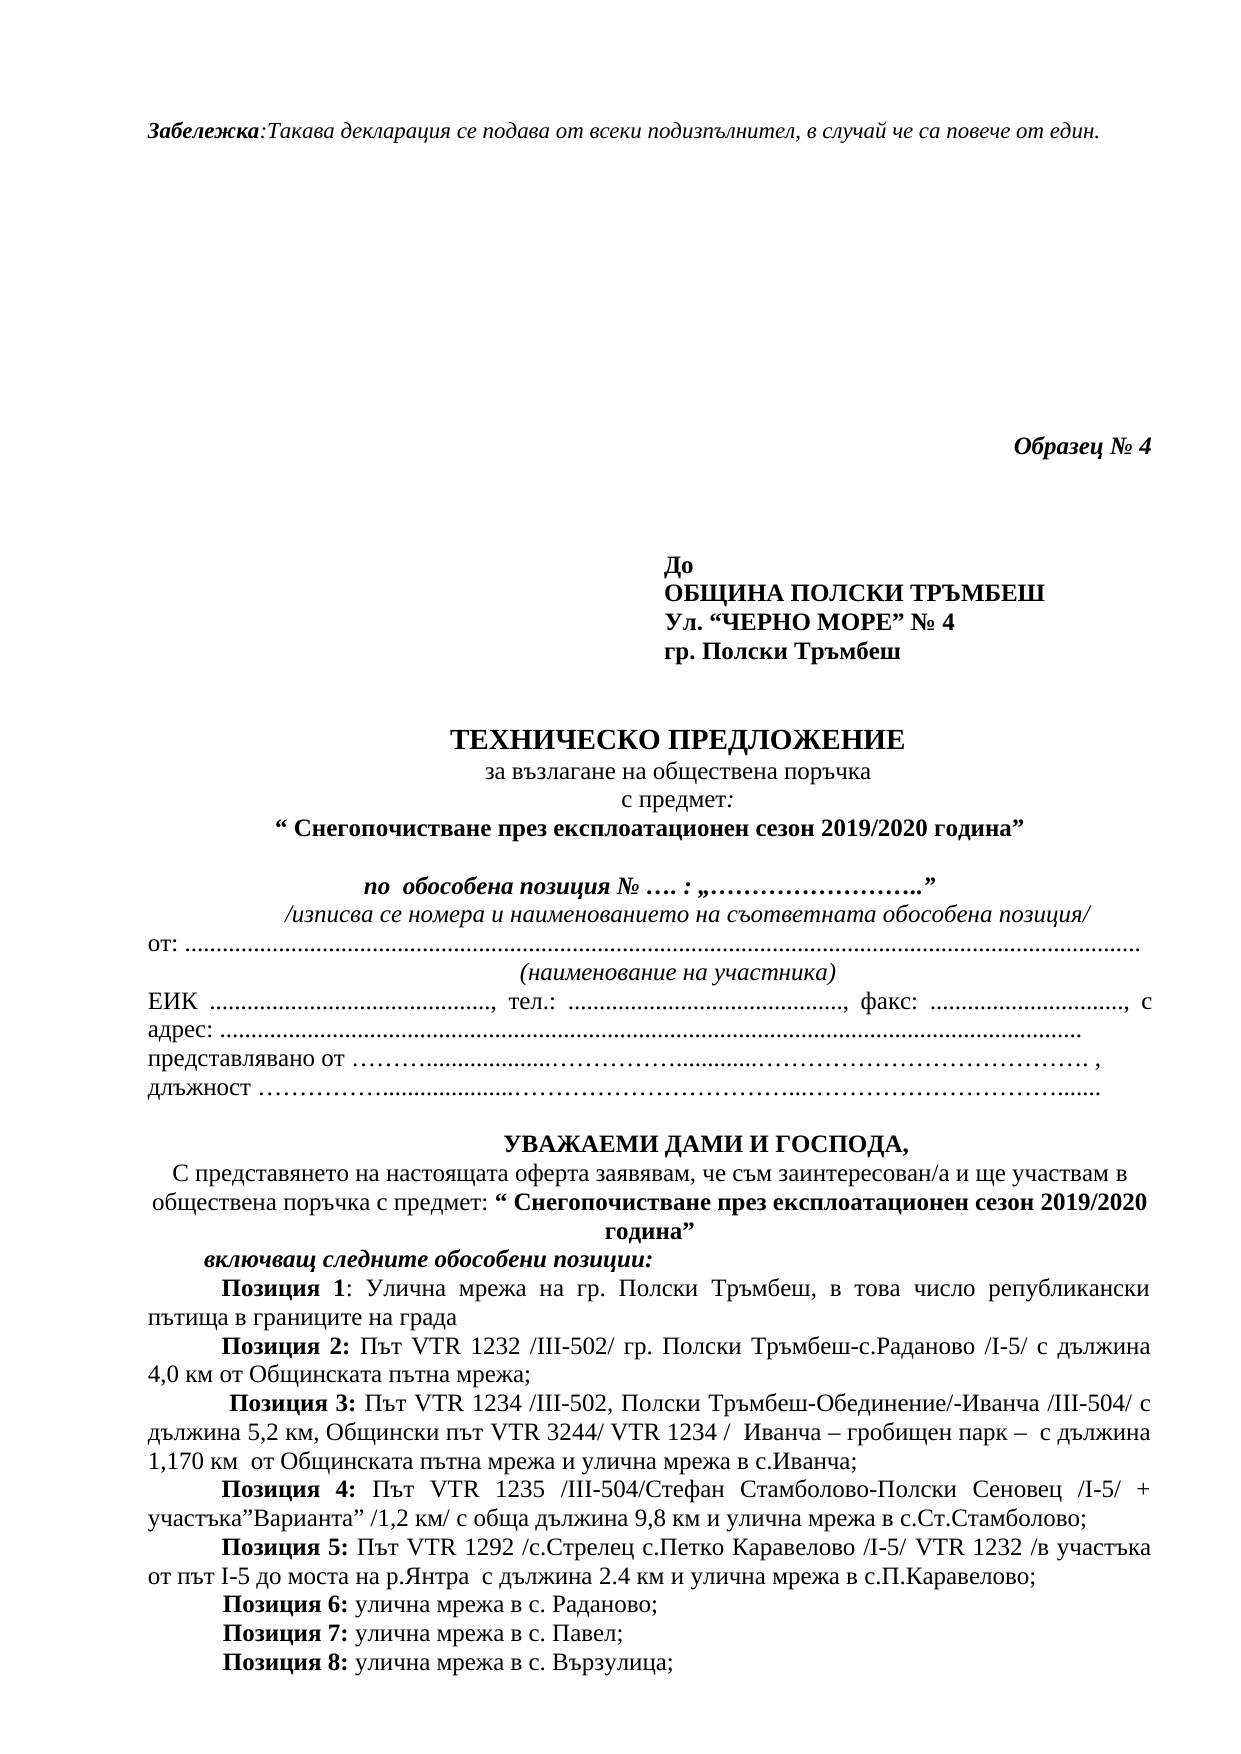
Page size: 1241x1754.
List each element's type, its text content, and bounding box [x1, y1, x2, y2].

text гр. Полски Тръмбеш [590, 636, 1208, 665]
text Позиция 5: Път VTR 1292 /с.Стрелец с.Петко Каравелово /І-5/ VTR 1232 /в участъка от път І-5 до моста на р.Янтра с дължина 2.4 км и улична мрежа в с.П.Каравелово; [148, 1532, 1152, 1589]
text от: ......................................................................................................................................................... [148, 928, 1208, 957]
text ЕИК ............................................., тел.: ............................................, факс: ..............................., с адрес: .......................................................................................................................................... [148, 986, 1153, 1043]
text Позиция 6: улична мрежа в с. Раданово; [148, 1589, 1152, 1618]
text длъжност …………….....................……………………………...…………………………....... [148, 1072, 1208, 1101]
text Образец № 4 [148, 431, 1152, 460]
text /изписва се номера и наименованието на съответната обособена позиция/ [148, 899, 1152, 928]
text До [590, 550, 1208, 578]
subtitle ТЕХНИЧЕСКО ПРЕДЛОЖЕНИЕ [148, 722, 1208, 756]
text Позиция 2: Път VTR 1232 /ІІІ-502/ гр. Полски Тръмбеш-с.Раданово /І-5/ с дължина 4,0 км от Общинската пътна мрежа; [148, 1331, 1152, 1388]
text С представянето на настоящата оферта заявявам, че съм заинтересован/а и ще участвам в обществена поръчка с предмет: “ Снегопочистване през експлоатационен сезон 2019/2020 година” [148, 1158, 1152, 1244]
text Ул. “ЧЕРНО МОРЕ” № 4 [148, 607, 1208, 636]
text ОБЩИНА ПОЛСКИ ТРЪМБЕШ [590, 578, 1208, 607]
text Позиция 8: улична мрежа в с. Вързулица; [148, 1647, 1152, 1676]
text “ Снегопочистване през експлоатационен сезон 2019/2020 година” [148, 813, 1152, 842]
text УВАЖАЕМИ ДАМИ И ГОСПОДА, [148, 1129, 1208, 1158]
subtitle с предмет: [148, 784, 1208, 813]
text Позиция 1: Улична мрежа на гр. Полски Тръмбеш, в това число републикански пътища в границите на града [148, 1273, 1152, 1331]
text по обособена позиция № …. : „……………………..” [148, 871, 1152, 899]
text Позиция 4: Път VTR 1235 /ІІІ-504/Стефан Стамболово-Полски Сеновец /І-5/ + участъка”Варианта” /1,2 км/ с обща дължина 9,8 км и улична мрежа в с.Ст.Стамболово; [148, 1474, 1152, 1532]
subtitle за възлагане на обществена поръчка [148, 756, 1208, 784]
text Позиция 3: Път VTR 1234 /ІІІ-502, Полски Тръмбеш-Обединение/-Иванча /ІІІ-504/ с дължина 5,2 км, Общински път VTR 3244/ VTR 1234 / Иванча – гробищен парк – с дължина 1,170 км от Общинската пътна мрежа и улична мрежа в с.Иванча; [148, 1388, 1152, 1474]
text (наименование на участника) [148, 957, 1208, 986]
text Забележка:Такава декларация се подава от всеки подизпълнител, в случай че са повече от един. [148, 117, 1152, 144]
text Позиция 7: улична мрежа в с. Павел; [148, 1618, 1152, 1647]
text представлявано от ………....................…………….............…………………………………. , [148, 1043, 1208, 1072]
text включващ следните обособени позиции: [148, 1244, 1196, 1273]
